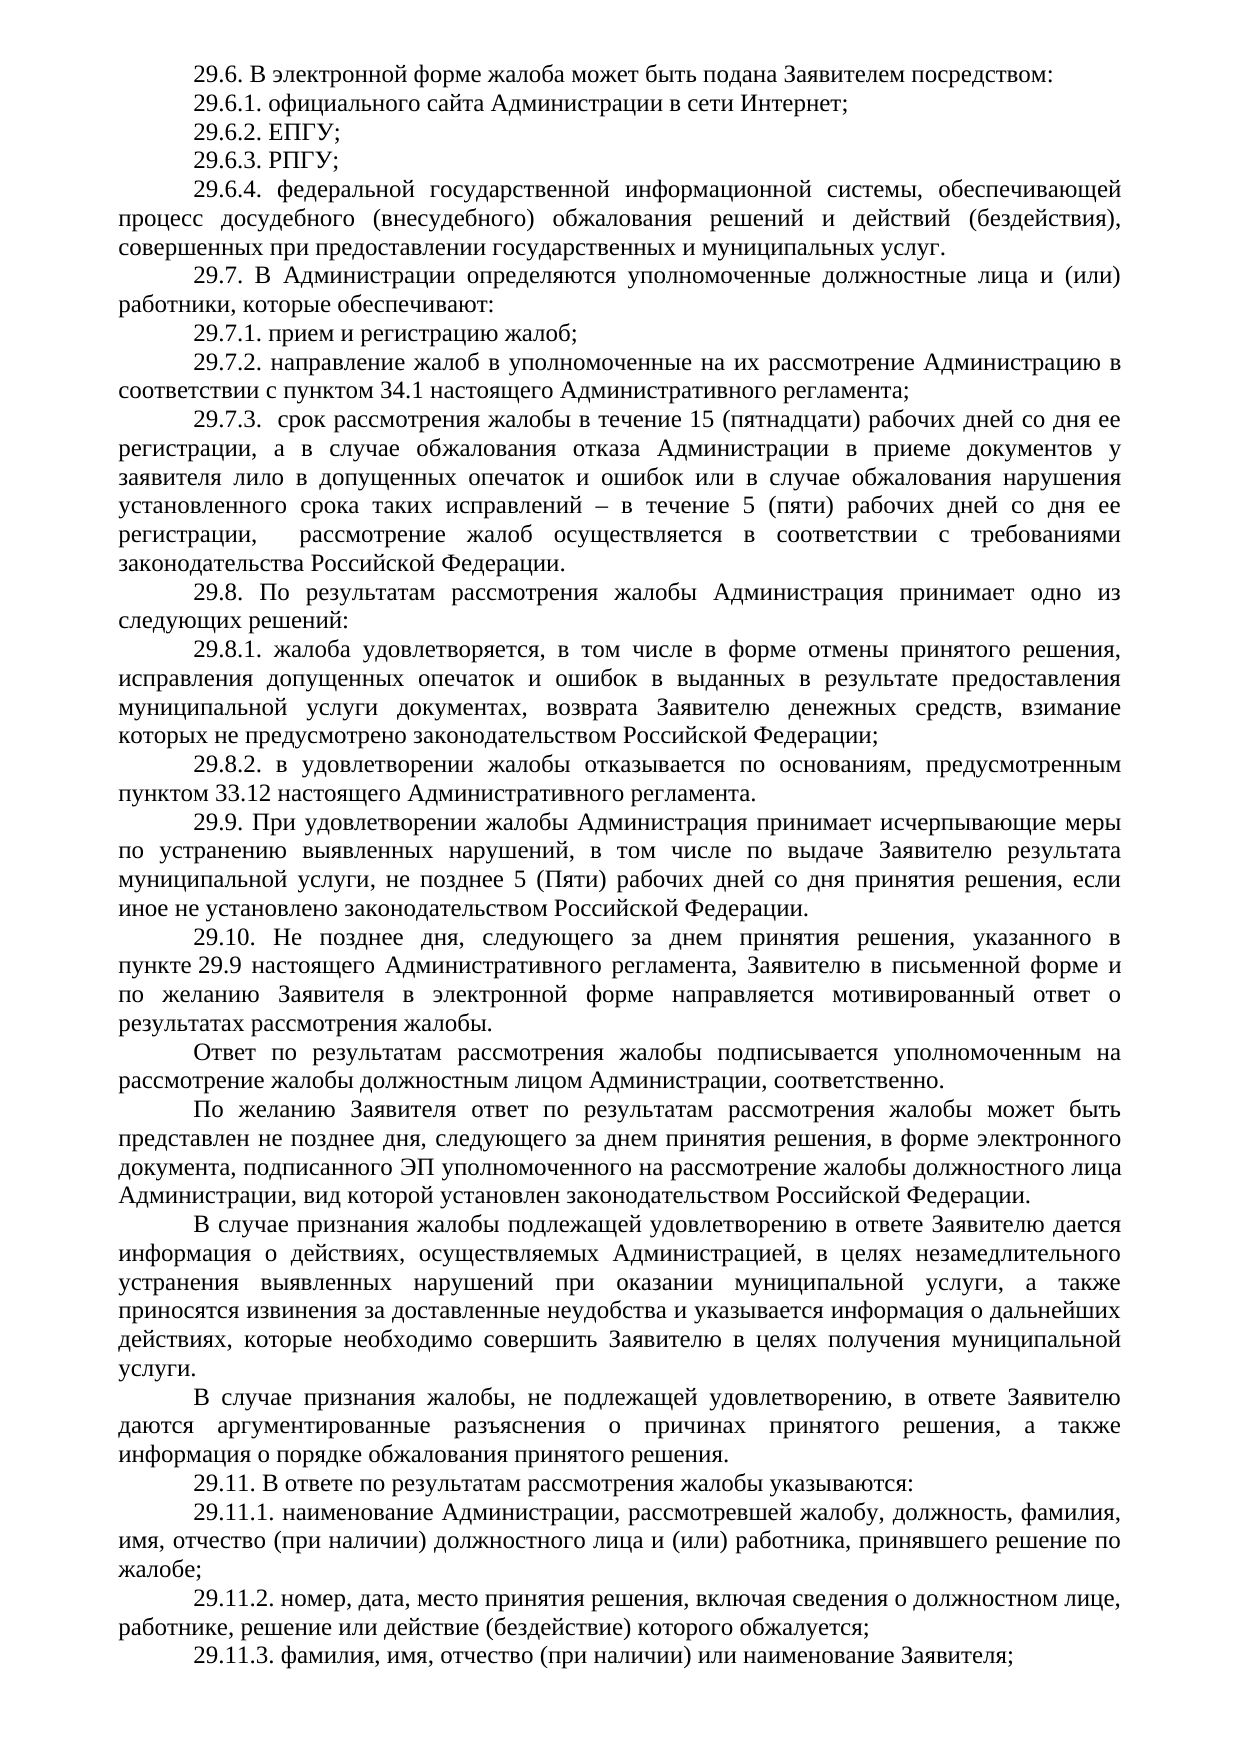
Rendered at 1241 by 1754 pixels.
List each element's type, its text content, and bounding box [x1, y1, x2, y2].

text 29.8.1. жалоба удовлетворяется, в том числе в форме отмены принятого решения, исправления допущенных опечаток и ошибок в выданных в результате предоставления муниципальной услуги документах, возврата Заявителю денежных средств, взимание которых не предусмотрено законодательством Российской Федерации; [118, 634, 1122, 749]
text 29.7.1. прием и регистрацию жалоб; [118, 318, 1122, 347]
text По желанию Заявителя ответ по результатам рассмотрения жалобы может быть представлен не позднее дня, следующего за днем принятия решения, в форме электронного документа, подписанного ЭП уполномоченного на рассмотрение жалобы должностного лица Администрации, вид которой установлен законодательством Российской Федерации. [118, 1094, 1122, 1209]
text 29.11. В ответе по результатам рассмотрения жалобы указываются: [118, 1468, 1122, 1497]
text 29.6.4. федеральной государственной информационной системы, обеспечивающей процесс досудебного (внесудебного) обжалования решений и действий (бездействия), совершенных при предоставлении государственных и муниципальных услуг. [118, 174, 1122, 260]
text 29.8.2. в удовлетворении жалобы отказывается по основаниям, предусмотренным пунктом 33.12 настоящего Административного регламента. [118, 749, 1122, 807]
text 29.11.3. фамилия, имя, отчество (при наличии) или наименование Заявителя; [118, 1640, 1122, 1669]
text 29.10. Не позднее дня, следующего за днем принятия решения, указанного в пункте 29.9 настоящего Административного регламента, Заявителю в письменной форме и по желанию Заявителя в электронной форме направляется мотивированный ответ о результатах рассмотрения жалобы. [118, 922, 1122, 1037]
text 29.6.3. РПГУ; [118, 145, 1122, 174]
text 29.9. При удовлетворении жалобы Администрация принимает исчерпывающие меры по устранению выявленных нарушений, в том числе по выдаче Заявителю результата муниципальной услуги, не позднее 5 (Пяти) рабочих дней со дня принятия решения, если иное не установлено законодательством Российской Федерации. [118, 807, 1122, 922]
text 29.7. В Администрации определяются уполномоченные должностные лица и (или) работники, которые обеспечивают: [118, 260, 1122, 318]
text 29.8. По результатам рассмотрения жалобы Администрация принимает одно из следующих решений: [118, 577, 1122, 634]
text В случае признания жалобы, не подлежащей удовлетворению, в ответе Заявителю даются аргументированные разъяснения о причинах принятого решения, а также информация о порядке обжалования принятого решения. [118, 1382, 1122, 1468]
text Ответ по результатам рассмотрения жалобы подписывается уполномоченным на рассмотрение жалобы должностным лицом Администрации, соответственно. [118, 1037, 1122, 1094]
text 29.6.1. официального сайта Администрации в сети Интернет; [118, 88, 1122, 117]
text В случае признания жалобы подлежащей удовлетворению в ответе Заявителю дается информация о действиях, осуществляемых Администрацией, в целях незамедлительного устранения выявленных нарушений при оказании муниципальной услуги, а также приносятся извинения за доставленные неудобства и указывается информация о дальнейших действиях, которые необходимо совершить Заявителю в целях получения муниципальной услуги. [118, 1209, 1122, 1382]
text 29.7.2. направление жалоб в уполномоченные на их рассмотрение Администрацию в соответствии с пунктом 34.1 настоящего Административного регламента; [118, 347, 1122, 404]
text 29.11.2. номер, дата, место принятия решения, включая сведения о должностном лице, работнике, решение или действие (бездействие) которого обжалуется; [118, 1583, 1122, 1640]
text 29.7.3. срок рассмотрения жалобы в течение 15 (пятнадцати) рабочих дней со дня ее регистрации, а в случае обжалования отказа Администрации в приеме документов у заявителя лило в допущенных опечаток и ошибок или в случае обжалования нарушения установленного срока таких исправлений – в течение 5 (пяти) рабочих дней со дня ее регистрации, рассмотрение жалоб осуществляется в соответствии с требованиями законодательства Российской Федерации. [118, 404, 1122, 577]
text 29.6. В электронной форме жалоба может быть подана Заявителем посредством: [118, 59, 1122, 88]
text 29.6.2. ЕПГУ; [118, 117, 1122, 145]
text 29.11.1. наименование Администрации, рассмотревшей жалобу, должность, фамилия, имя, отчество (при наличии) должностного лица и (или) работника, принявшего решение по жалобе; [118, 1497, 1122, 1583]
